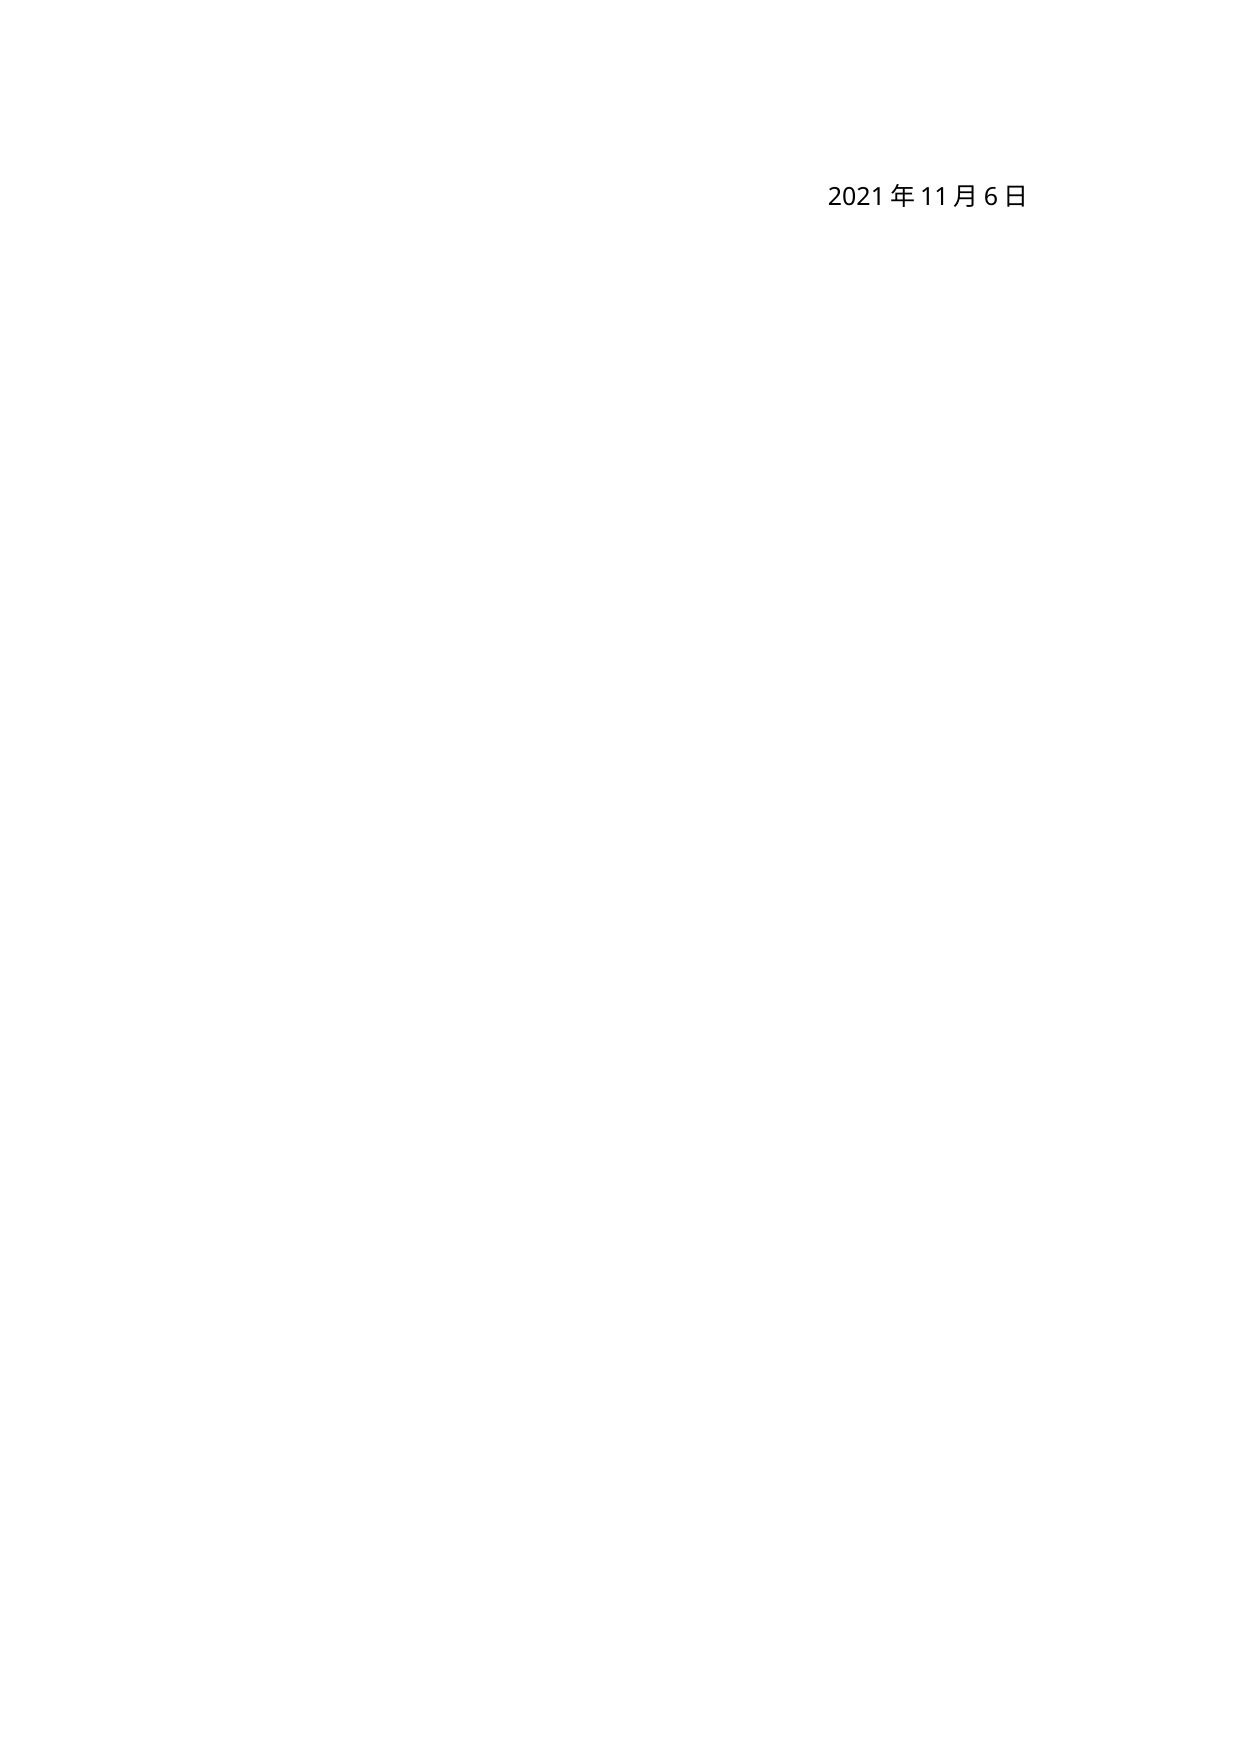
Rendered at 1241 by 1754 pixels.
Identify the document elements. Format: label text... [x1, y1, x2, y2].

text 2021年11月6日 [187, 162, 1028, 227]
